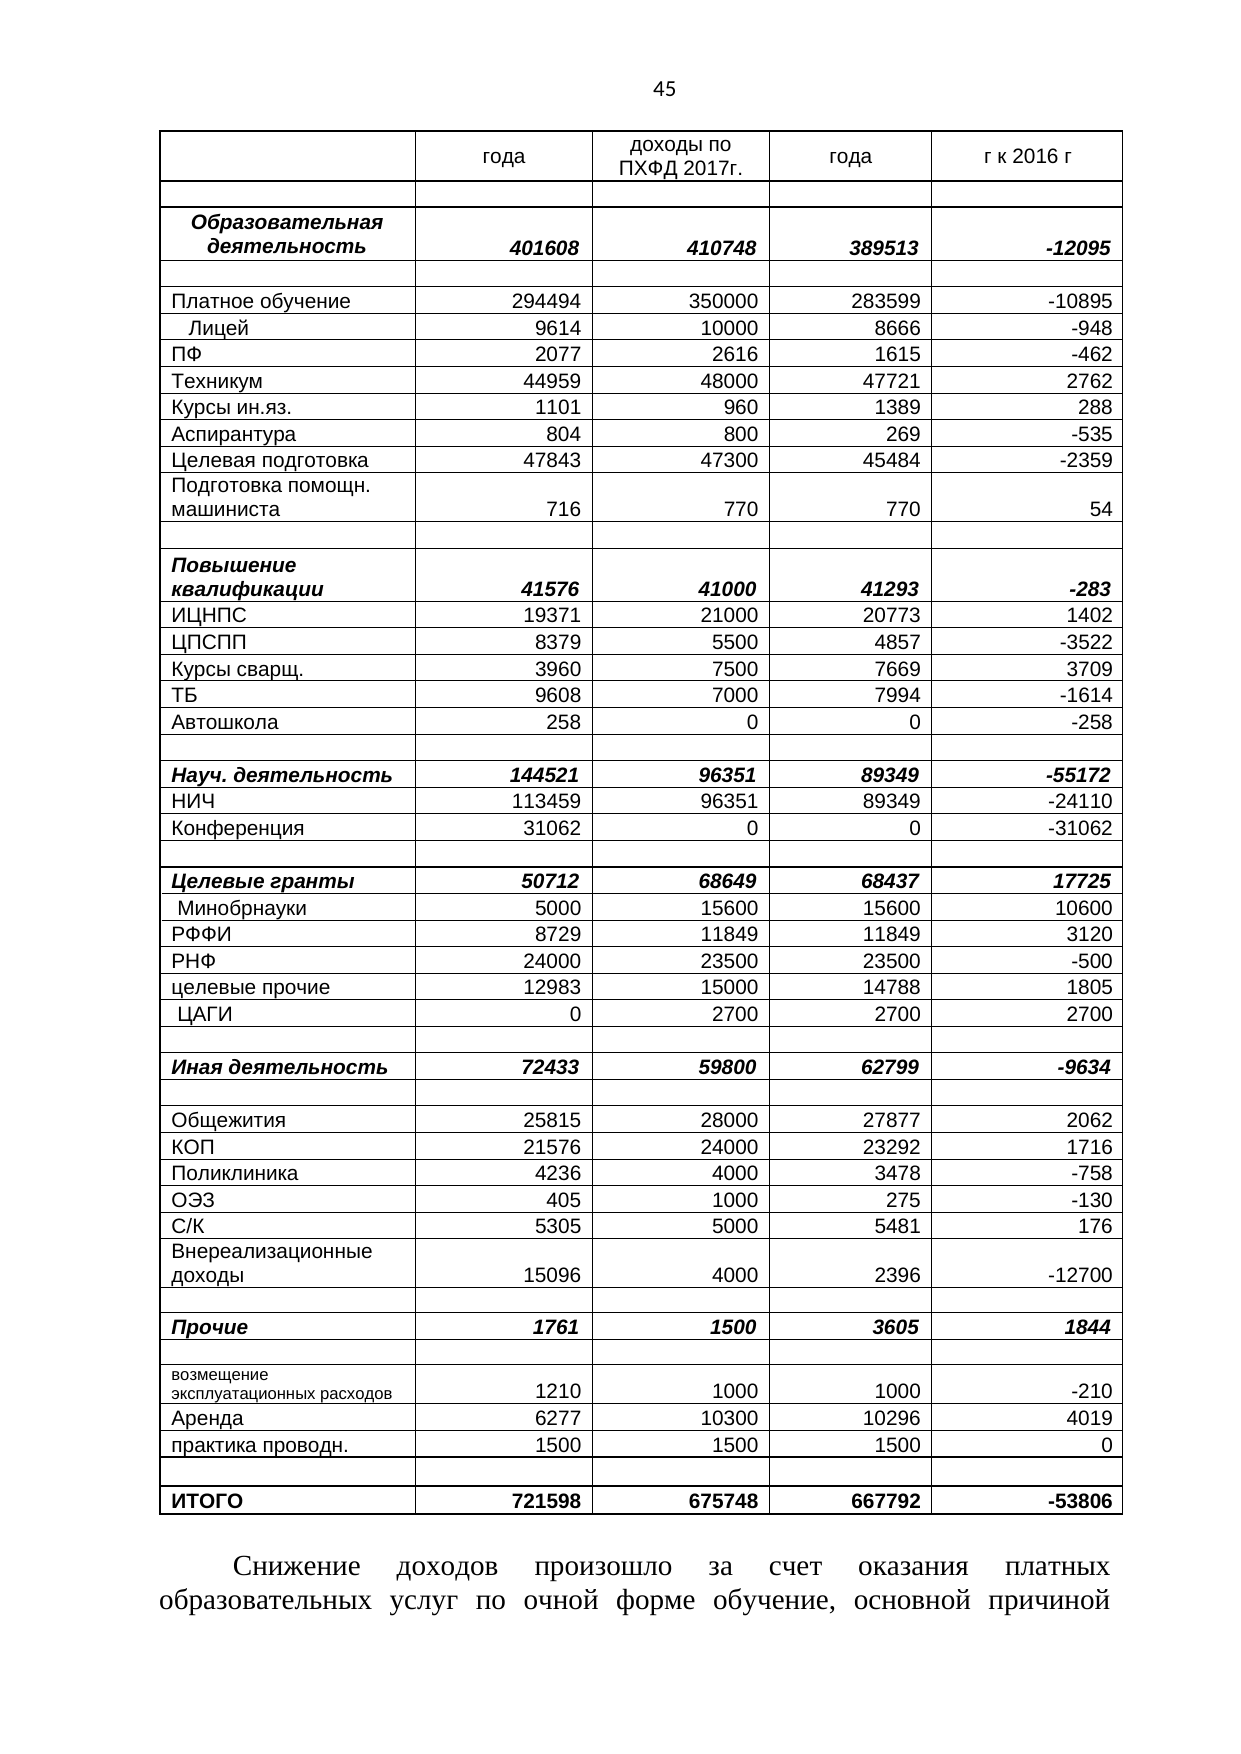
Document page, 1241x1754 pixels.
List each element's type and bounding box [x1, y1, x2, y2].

table_header [148, 130, 1122, 1615]
